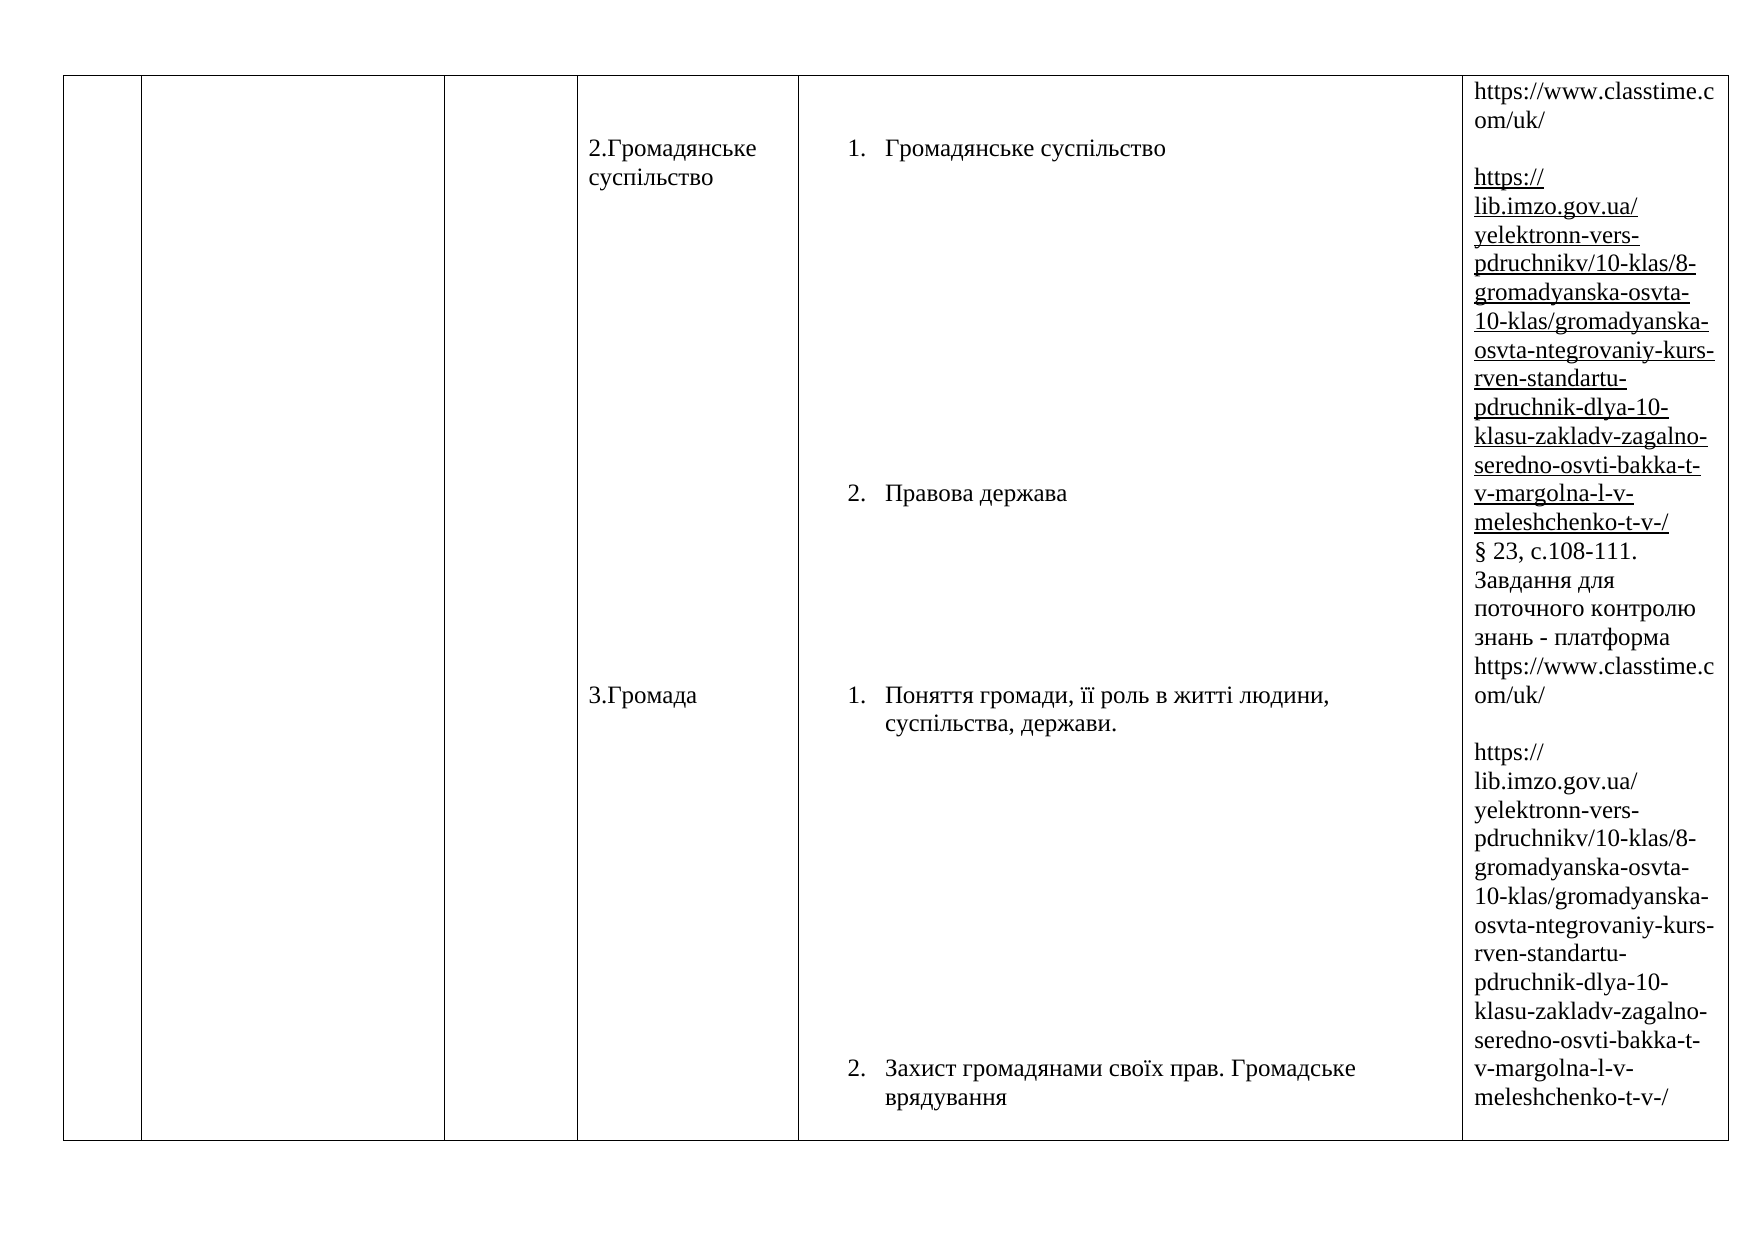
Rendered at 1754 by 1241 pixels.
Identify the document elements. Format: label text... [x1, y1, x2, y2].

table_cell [799, 76, 1462, 1140]
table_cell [1463, 76, 1728, 1140]
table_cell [578, 76, 798, 1140]
table_cell 4 [445, 76, 577, 1140]
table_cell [142, 76, 444, 1140]
